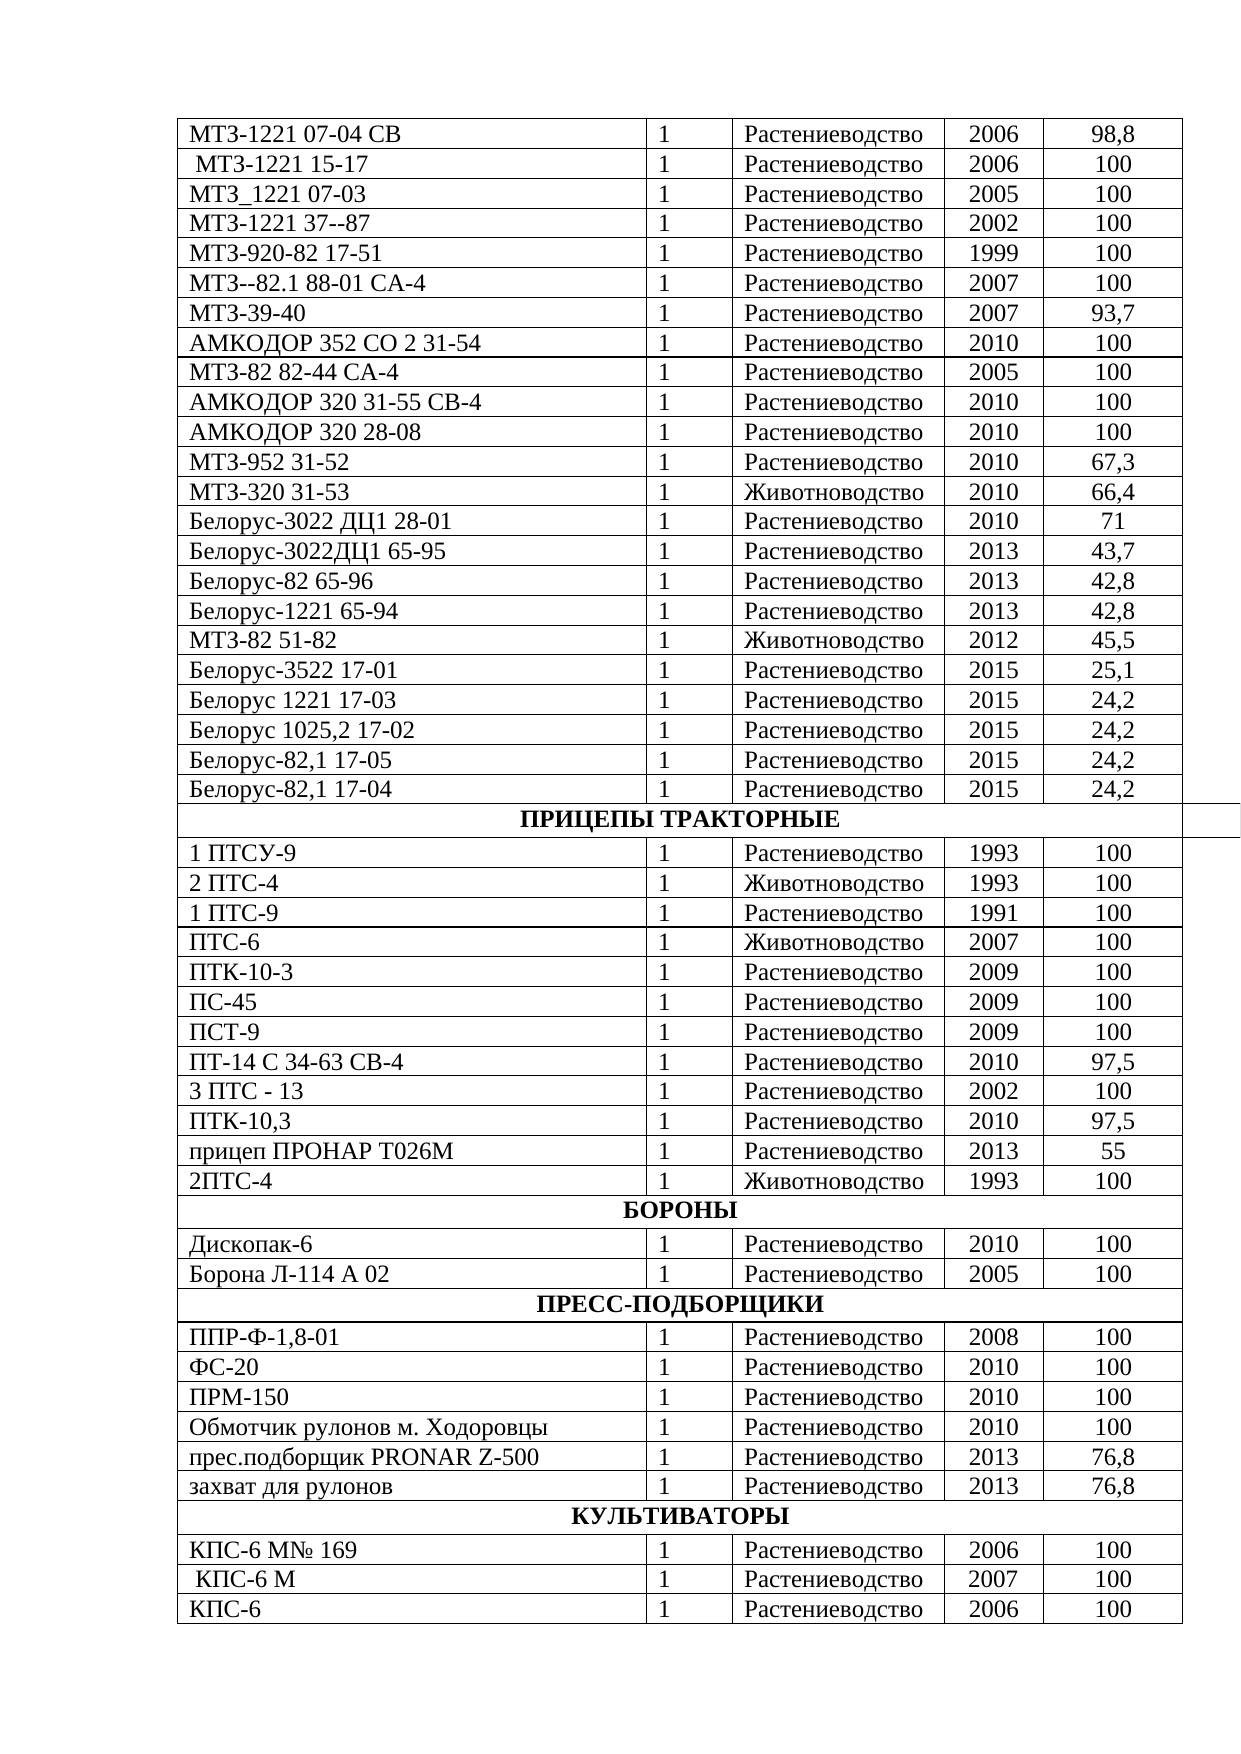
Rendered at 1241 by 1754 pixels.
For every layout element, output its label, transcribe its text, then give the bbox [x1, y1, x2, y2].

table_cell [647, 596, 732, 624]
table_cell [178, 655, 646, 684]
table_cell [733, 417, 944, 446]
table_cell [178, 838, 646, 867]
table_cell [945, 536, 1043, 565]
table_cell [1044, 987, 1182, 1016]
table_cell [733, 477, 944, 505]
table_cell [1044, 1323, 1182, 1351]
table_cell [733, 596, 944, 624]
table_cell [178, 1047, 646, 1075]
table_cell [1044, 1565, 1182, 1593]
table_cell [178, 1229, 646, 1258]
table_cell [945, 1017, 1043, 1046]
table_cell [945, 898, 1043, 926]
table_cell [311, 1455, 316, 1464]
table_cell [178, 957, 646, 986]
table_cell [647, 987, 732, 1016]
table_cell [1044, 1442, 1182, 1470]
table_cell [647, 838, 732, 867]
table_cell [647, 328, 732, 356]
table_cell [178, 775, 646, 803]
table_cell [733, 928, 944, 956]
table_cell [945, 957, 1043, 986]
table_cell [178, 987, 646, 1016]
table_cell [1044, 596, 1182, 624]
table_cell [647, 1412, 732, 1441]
table_cell Растениеводство [733, 179, 944, 207]
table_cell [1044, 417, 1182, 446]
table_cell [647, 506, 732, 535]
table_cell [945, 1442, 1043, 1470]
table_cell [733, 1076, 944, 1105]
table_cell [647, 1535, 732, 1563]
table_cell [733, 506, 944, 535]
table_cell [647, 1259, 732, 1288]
table_cell 100 [1044, 209, 1182, 237]
table_cell МТЗ_1221 07-03 [178, 179, 646, 207]
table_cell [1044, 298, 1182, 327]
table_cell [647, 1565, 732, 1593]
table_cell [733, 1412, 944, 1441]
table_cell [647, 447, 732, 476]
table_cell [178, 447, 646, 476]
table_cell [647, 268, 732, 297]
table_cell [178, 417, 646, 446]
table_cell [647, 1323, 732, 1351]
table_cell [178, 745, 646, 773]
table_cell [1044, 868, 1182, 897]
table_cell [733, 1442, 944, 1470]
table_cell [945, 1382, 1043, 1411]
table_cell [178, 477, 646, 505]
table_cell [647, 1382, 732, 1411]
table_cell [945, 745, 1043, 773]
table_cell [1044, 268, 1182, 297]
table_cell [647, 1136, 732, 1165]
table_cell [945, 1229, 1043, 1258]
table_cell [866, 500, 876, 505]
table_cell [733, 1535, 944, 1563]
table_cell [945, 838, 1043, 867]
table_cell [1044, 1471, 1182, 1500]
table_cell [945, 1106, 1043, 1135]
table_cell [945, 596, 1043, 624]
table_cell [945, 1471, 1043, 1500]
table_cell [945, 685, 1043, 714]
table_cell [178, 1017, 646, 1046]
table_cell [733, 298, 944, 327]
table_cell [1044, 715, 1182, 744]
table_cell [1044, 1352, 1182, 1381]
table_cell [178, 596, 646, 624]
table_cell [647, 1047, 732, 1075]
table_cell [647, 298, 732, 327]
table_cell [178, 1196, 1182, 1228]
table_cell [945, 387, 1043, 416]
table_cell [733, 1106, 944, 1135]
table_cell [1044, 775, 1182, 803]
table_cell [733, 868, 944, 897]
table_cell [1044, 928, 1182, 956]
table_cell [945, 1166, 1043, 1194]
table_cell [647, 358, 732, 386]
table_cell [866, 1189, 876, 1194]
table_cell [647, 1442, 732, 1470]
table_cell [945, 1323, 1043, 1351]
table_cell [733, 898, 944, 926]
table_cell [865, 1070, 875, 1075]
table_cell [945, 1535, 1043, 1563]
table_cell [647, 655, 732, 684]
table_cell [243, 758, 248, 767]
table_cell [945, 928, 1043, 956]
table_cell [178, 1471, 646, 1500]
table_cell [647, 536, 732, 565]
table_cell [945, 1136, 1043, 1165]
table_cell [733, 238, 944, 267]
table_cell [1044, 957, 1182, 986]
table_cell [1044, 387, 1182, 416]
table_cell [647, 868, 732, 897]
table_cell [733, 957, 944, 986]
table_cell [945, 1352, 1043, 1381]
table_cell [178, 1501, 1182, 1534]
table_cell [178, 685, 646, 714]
table_cell 100 [1044, 179, 1182, 207]
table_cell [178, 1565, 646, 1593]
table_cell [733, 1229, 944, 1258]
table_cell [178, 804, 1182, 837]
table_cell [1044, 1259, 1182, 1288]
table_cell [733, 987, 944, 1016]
table_cell 100 [1044, 149, 1182, 178]
table_cell Растениеводство [733, 209, 944, 237]
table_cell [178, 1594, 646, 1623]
table_cell 1 [647, 209, 732, 237]
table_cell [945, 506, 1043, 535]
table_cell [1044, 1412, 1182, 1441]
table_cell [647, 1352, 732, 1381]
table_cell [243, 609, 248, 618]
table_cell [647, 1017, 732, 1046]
table_cell 2006 [945, 149, 1043, 178]
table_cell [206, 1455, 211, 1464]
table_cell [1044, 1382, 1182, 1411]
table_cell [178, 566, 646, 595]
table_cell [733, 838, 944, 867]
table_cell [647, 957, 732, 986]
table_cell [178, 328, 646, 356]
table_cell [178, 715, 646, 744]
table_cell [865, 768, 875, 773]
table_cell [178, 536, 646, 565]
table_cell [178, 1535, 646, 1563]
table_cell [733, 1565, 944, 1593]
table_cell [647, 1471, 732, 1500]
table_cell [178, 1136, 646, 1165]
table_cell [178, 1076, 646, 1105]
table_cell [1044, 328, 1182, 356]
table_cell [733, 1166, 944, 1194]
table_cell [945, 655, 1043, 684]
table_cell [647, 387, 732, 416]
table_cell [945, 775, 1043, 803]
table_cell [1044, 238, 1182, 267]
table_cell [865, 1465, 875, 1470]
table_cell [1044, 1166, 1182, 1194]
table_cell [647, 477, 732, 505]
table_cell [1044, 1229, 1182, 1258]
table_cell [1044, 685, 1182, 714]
table_cell 2002 [945, 209, 1043, 237]
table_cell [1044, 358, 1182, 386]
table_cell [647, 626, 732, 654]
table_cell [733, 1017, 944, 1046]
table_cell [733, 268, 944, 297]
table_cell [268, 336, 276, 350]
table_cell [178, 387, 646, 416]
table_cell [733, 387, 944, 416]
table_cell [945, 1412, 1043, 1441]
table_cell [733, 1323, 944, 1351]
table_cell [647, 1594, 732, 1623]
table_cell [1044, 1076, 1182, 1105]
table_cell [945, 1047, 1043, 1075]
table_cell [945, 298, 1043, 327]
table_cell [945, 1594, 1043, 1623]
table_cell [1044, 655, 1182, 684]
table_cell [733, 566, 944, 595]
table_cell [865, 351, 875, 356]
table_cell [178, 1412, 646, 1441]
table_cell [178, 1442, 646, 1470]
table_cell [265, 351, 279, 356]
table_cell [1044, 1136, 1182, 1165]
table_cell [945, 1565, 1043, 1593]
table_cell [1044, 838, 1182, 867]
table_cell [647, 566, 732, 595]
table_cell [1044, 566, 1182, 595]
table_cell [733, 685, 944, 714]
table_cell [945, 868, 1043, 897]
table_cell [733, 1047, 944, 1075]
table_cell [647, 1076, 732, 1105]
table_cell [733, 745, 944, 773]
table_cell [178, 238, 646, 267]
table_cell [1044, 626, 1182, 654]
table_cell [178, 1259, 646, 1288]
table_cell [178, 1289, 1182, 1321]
table_cell 1 [647, 119, 732, 148]
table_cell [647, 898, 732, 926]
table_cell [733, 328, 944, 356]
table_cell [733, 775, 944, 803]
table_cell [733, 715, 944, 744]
table_cell Растениеводство [733, 149, 944, 178]
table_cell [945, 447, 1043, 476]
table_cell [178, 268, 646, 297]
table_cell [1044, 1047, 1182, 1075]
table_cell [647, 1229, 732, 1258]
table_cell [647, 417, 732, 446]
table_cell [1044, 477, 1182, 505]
table_cell 2005 [945, 179, 1043, 207]
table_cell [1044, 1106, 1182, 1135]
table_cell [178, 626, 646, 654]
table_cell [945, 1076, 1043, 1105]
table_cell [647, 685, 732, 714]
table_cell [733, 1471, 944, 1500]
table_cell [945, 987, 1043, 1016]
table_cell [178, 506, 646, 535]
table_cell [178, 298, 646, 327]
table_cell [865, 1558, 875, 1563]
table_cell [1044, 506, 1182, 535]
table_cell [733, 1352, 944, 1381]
table_cell 1 [647, 149, 732, 178]
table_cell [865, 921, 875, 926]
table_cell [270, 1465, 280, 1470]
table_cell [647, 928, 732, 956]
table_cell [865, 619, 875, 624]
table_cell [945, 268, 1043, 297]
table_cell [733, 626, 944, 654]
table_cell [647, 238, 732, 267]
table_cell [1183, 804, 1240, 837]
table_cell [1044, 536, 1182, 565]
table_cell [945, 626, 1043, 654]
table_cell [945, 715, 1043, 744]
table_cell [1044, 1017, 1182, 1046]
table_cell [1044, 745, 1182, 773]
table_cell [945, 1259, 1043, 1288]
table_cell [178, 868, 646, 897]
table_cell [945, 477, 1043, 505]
table_cell 98,8 [1044, 119, 1182, 148]
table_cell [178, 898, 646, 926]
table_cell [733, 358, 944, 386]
table_cell 2006 [945, 119, 1043, 148]
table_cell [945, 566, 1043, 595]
table_cell 1 [647, 179, 732, 207]
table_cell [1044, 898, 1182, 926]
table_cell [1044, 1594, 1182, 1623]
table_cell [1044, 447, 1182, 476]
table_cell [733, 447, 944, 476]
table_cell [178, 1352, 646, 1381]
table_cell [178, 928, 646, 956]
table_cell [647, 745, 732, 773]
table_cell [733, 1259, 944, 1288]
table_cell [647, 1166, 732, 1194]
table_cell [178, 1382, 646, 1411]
table_cell МТЗ-1221 37--87 [178, 209, 646, 237]
table_cell МТЗ-1221 07-04 СВ [178, 119, 646, 148]
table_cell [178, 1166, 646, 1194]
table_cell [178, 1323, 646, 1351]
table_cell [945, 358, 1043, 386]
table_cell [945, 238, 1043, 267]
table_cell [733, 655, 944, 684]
table_cell МТЗ-1221 15-17 [178, 149, 646, 178]
table_cell Растениеводство [733, 119, 944, 148]
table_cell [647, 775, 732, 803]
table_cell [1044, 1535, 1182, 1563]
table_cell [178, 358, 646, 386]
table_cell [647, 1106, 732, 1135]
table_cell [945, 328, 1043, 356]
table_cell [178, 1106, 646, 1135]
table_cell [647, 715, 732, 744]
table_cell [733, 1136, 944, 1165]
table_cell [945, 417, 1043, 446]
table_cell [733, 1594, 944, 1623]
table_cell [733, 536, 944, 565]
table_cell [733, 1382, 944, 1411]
